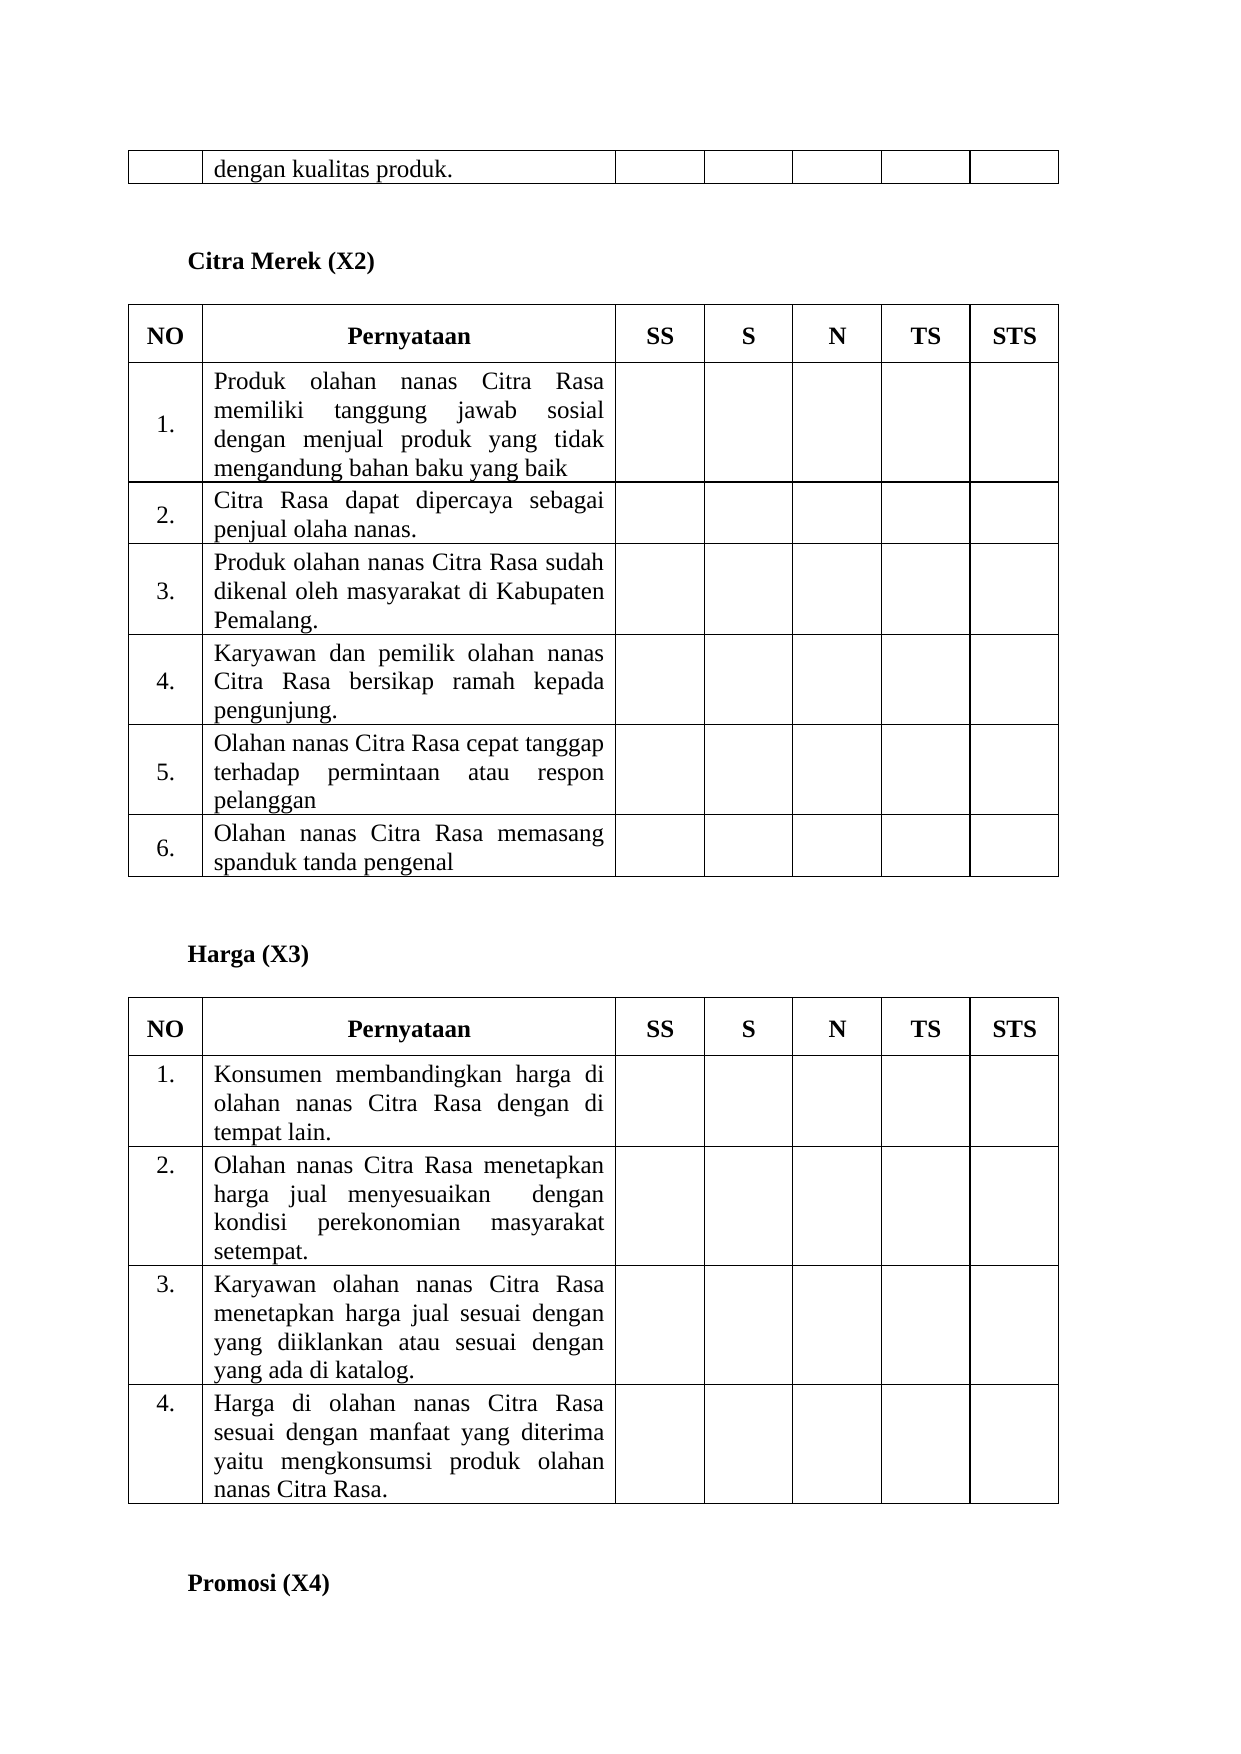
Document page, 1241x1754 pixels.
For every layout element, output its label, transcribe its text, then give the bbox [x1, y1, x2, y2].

table_cell Olahan nanas Citra Rasa memasang spanduk tanda pengenal [203, 815, 615, 876]
table_cell [705, 151, 792, 183]
table_cell 1. [129, 1056, 202, 1146]
table_cell Produk olahan nanas Citra Rasa sudah dikenal oleh masyarakat di Kabupaten Pemalang. [203, 544, 615, 633]
table_cell 9. [129, 151, 202, 183]
table_cell [971, 1266, 1058, 1384]
table_cell [705, 725, 792, 814]
table_cell [793, 1266, 881, 1384]
table_cell [793, 725, 881, 814]
table_cell [793, 483, 881, 543]
table_cell [882, 363, 969, 481]
table_cell Produk olahan nanas Citra Rasa memiliki tanggung jawab sosial dengan menjual produk yang tidak mengandung bahan baku yang baik [203, 363, 615, 481]
table_cell [882, 1385, 969, 1503]
table_cell 4. [129, 1385, 202, 1503]
table_cell Olahan nanas Citra Rasa cepat tanggap terhadap permintaan atau respon pelanggan [203, 725, 615, 814]
table_cell [793, 815, 881, 876]
table_cell [705, 815, 792, 876]
table_cell [616, 363, 704, 481]
table_cell [971, 1147, 1058, 1265]
table_header Pernyataan [203, 305, 615, 362]
table_cell Karyawan olahan nanas Citra Rasa menetapkan harga jual sesuai dengan yang diiklankan atau sesuai dengan yang ada di katalog. [203, 1266, 615, 1384]
table_cell [616, 635, 704, 724]
table_cell [616, 151, 704, 183]
table_cell [616, 1385, 704, 1503]
table_cell [616, 1147, 704, 1265]
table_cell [203, 151, 615, 183]
table_header STS [971, 305, 1058, 362]
table_cell 6. [129, 815, 202, 876]
table_cell [793, 635, 881, 724]
table_cell [793, 1385, 881, 1503]
table_cell [882, 635, 969, 724]
table_cell [705, 544, 792, 633]
table_cell [971, 483, 1058, 543]
table_cell [971, 635, 1058, 724]
table_cell [793, 544, 881, 633]
table_cell [971, 815, 1058, 876]
table_cell [882, 1266, 969, 1384]
table_cell [705, 1385, 792, 1503]
table_cell [971, 1056, 1058, 1146]
table_cell [616, 725, 704, 814]
table_cell [882, 725, 969, 814]
table_cell [705, 483, 792, 543]
table_cell [705, 1056, 792, 1146]
table_cell [793, 1056, 881, 1146]
table_header S [705, 998, 792, 1055]
table_cell [616, 544, 704, 633]
table_cell [882, 483, 969, 543]
table_cell 4. [129, 635, 202, 724]
table_cell [705, 1147, 792, 1265]
table_cell [616, 483, 704, 543]
table_header S [705, 305, 792, 362]
table_header Pernyataan [203, 998, 615, 1055]
table_header NO [129, 998, 202, 1055]
table_cell 2. [129, 483, 202, 543]
table_cell [793, 151, 881, 183]
table_cell 2. [129, 1147, 202, 1265]
table_cell [616, 815, 704, 876]
table_cell Konsumen membandingkan harga di olahan nanas Citra Rasa dengan di tempat lain. [203, 1056, 615, 1146]
table_cell [882, 544, 969, 633]
text Promosi (X4) [187, 1568, 1053, 1597]
table_header N [793, 305, 881, 362]
table_cell Olahan nanas Citra Rasa menetapkan harga jual menyesuaikan dengan kondisi perekonomian masyarakat setempat. [203, 1147, 615, 1265]
table_cell [971, 363, 1058, 481]
table_cell [793, 363, 881, 481]
table_cell [882, 815, 969, 876]
table_cell [882, 151, 969, 183]
table_cell Citra Rasa dapat dipercaya sebagai penjual olaha nanas. [203, 483, 615, 543]
table_header SS [616, 998, 704, 1055]
table_header TS [882, 305, 969, 362]
table_cell Karyawan dan pemilik olahan nanas Citra Rasa bersikap ramah kepada pengunjung. [203, 635, 615, 724]
table_header N [793, 998, 881, 1055]
table_cell Harga di olahan nanas Citra Rasa sesuai dengan manfaat yang diterima yaitu mengkonsumsi produk olahan nanas Citra Rasa. [203, 1385, 615, 1503]
table_cell 1. [129, 363, 202, 481]
table_cell [705, 1266, 792, 1384]
table_cell [882, 1147, 969, 1265]
table_cell 3. [129, 544, 202, 633]
text Harga (X3) [187, 939, 1053, 968]
table_header STS [971, 998, 1058, 1055]
table_cell [616, 1266, 704, 1384]
table_cell [971, 1385, 1058, 1503]
table_cell [705, 363, 792, 481]
table_cell 5. [129, 725, 202, 814]
table_cell [793, 1147, 881, 1265]
table_header NO [129, 305, 202, 362]
table_header SS [616, 305, 704, 362]
table_cell [971, 151, 1058, 183]
table_cell [971, 725, 1058, 814]
text Citra Merek (X2) [187, 246, 1053, 275]
table_cell [971, 544, 1058, 633]
table_cell [882, 1056, 969, 1146]
table_header TS [882, 998, 969, 1055]
table_cell [616, 1056, 704, 1146]
table_cell [705, 635, 792, 724]
table_cell 3. [129, 1266, 202, 1384]
